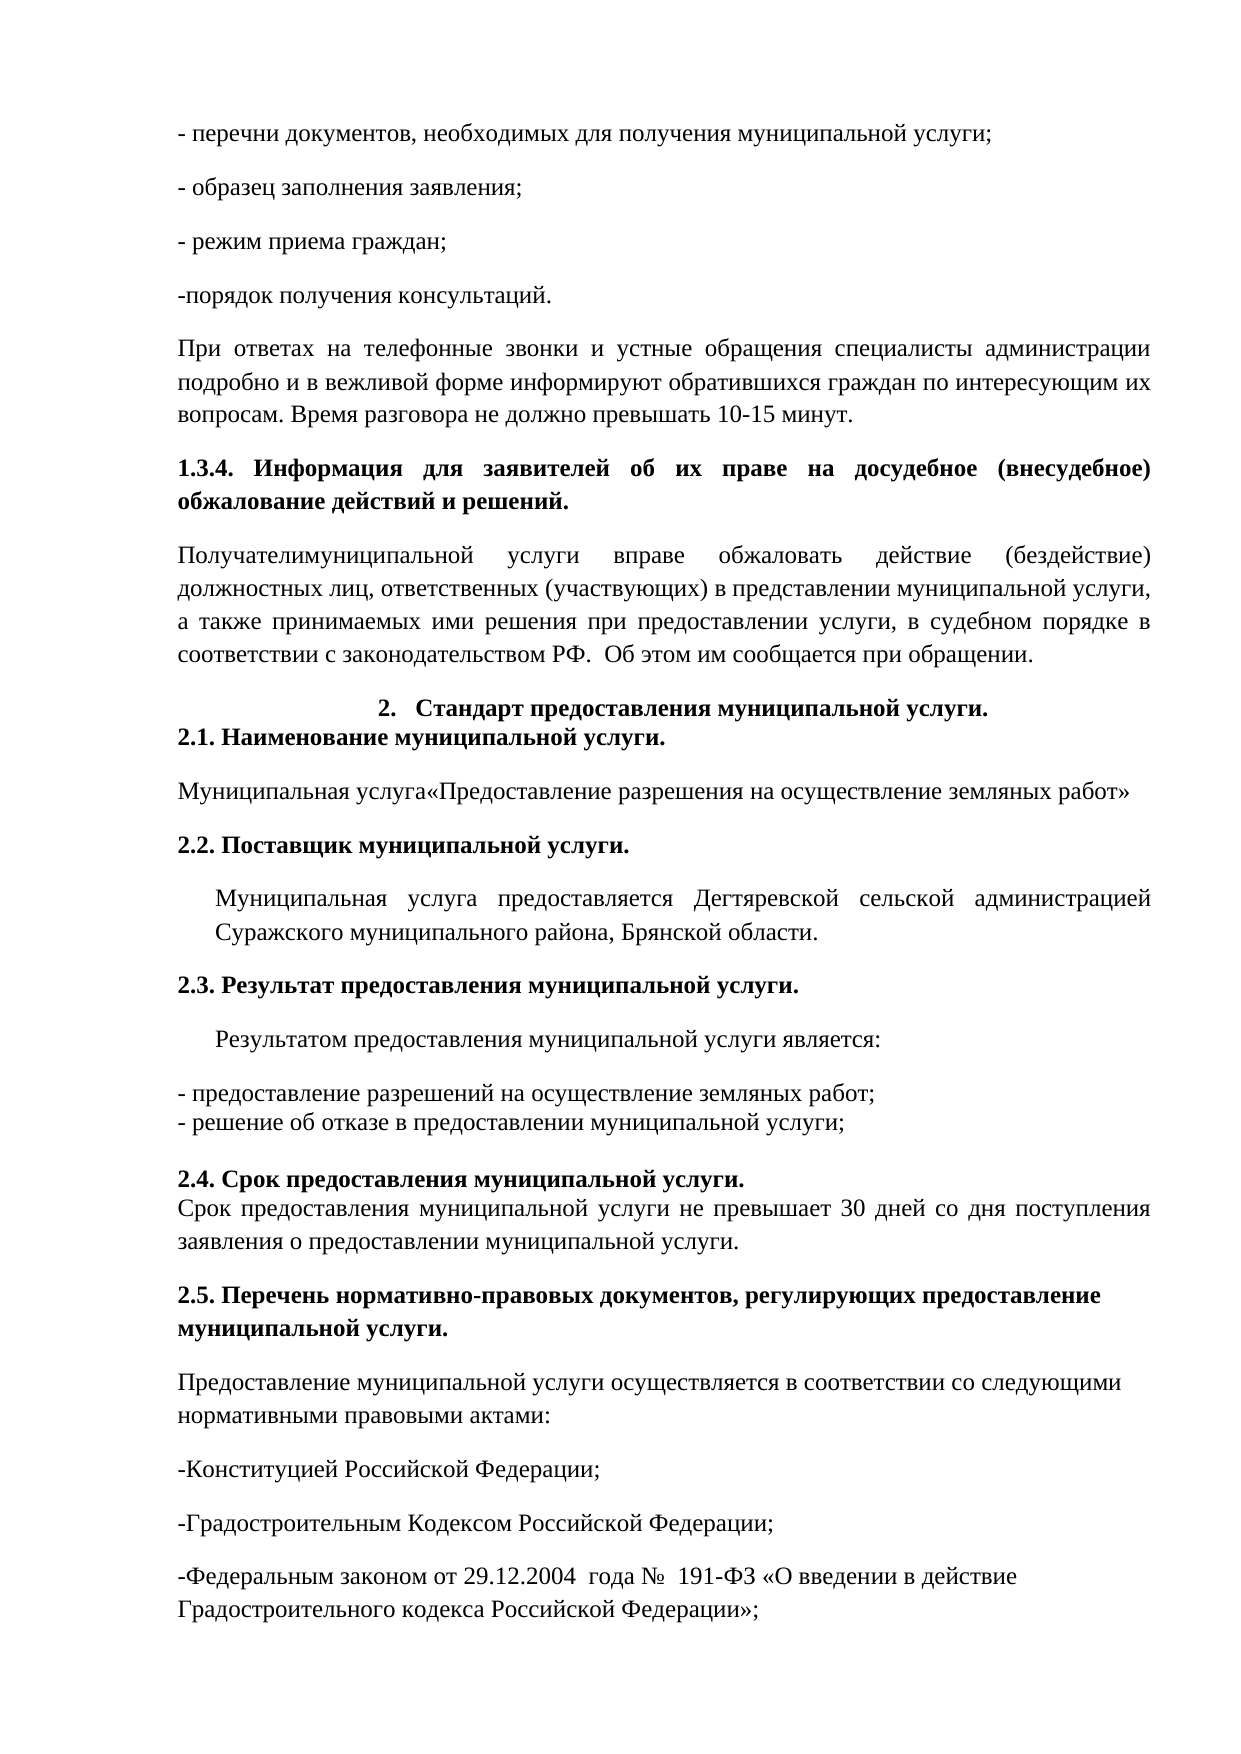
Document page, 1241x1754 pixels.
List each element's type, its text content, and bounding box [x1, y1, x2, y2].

text 2.2. Поставщик муниципальной услуги. [177, 830, 1152, 858]
text 2.5. Перечень нормативно-правовых документов, регулирующих предоставление муниципальной услуги. [177, 1280, 1152, 1342]
text Результатом предоставления муниципальной услуги является: [215, 1024, 1152, 1053]
text -Градостроительным Кодексом Российской Федерации; [177, 1508, 1152, 1536]
text Предоставление муниципальной услуги осуществляется в соответствии со следующими нормативными правовыми актами: [177, 1367, 1152, 1429]
text - образец заполнения заявления; [177, 172, 1152, 201]
text - перечни документов, необходимых для получения муниципальной услуги; [177, 118, 1152, 147]
list Стандарт предоставления муниципальной услуги. [215, 693, 1152, 722]
text Муниципальная услуга предоставляется Дегтяревской сельской администрацией Суражского муниципального района, Брянской области. [215, 883, 1152, 945]
text -порядок получения консультаций. [177, 280, 1152, 308]
text При ответах на телефонные звонки и устные обращения специалисты администрации подробно и в вежливой форме информируют обратившихся граждан по интересующим их вопросам. Время разговора не должно превышать 10-15 минут. [177, 333, 1152, 428]
text 1.3.4. Информация для заявителей об их праве на досудебное (внесудебное) обжалование действий и решений. [177, 453, 1152, 515]
text -Федеральным законом от 29.12.2004 года № 191-ФЗ «О введении в действие Градостроительного кодекса Российской Федерации»; [177, 1561, 1152, 1623]
text - предоставление разрешений на осуществление земляных работ; [177, 1078, 1152, 1107]
text - режим приема граждан; [177, 226, 1152, 254]
text Срок предоставления муниципальной услуги не превышает 30 дней со дня поступления заявления о предоставлении муниципальной услуги. [177, 1193, 1152, 1255]
text 2.4. Срок предоставления муниципальной услуги. [177, 1164, 1152, 1193]
text -Конституцией Российской Федерации; [177, 1454, 1152, 1482]
text - решение об отказе в предоставлении муниципальной услуги; [177, 1107, 1152, 1136]
text 2.1. Наименование муниципальной услуги. [177, 722, 1152, 751]
text Получателимуниципальной услуги вправе обжаловать действие (бездействие) должностных лиц, ответственных (участвующих) в представлении муниципальной услуги, а также принимаемых ими решения при предоставлении услуги, в судебном порядке в соответствии с законодательством РФ. Об этом им сообщается при обращении. [177, 540, 1152, 668]
text 2.3. Результат предоставления муниципальной услуги. [177, 970, 1152, 999]
text Муниципальная услуга«Предоставление разрешения на осуществление земляных работ» [177, 776, 1152, 804]
